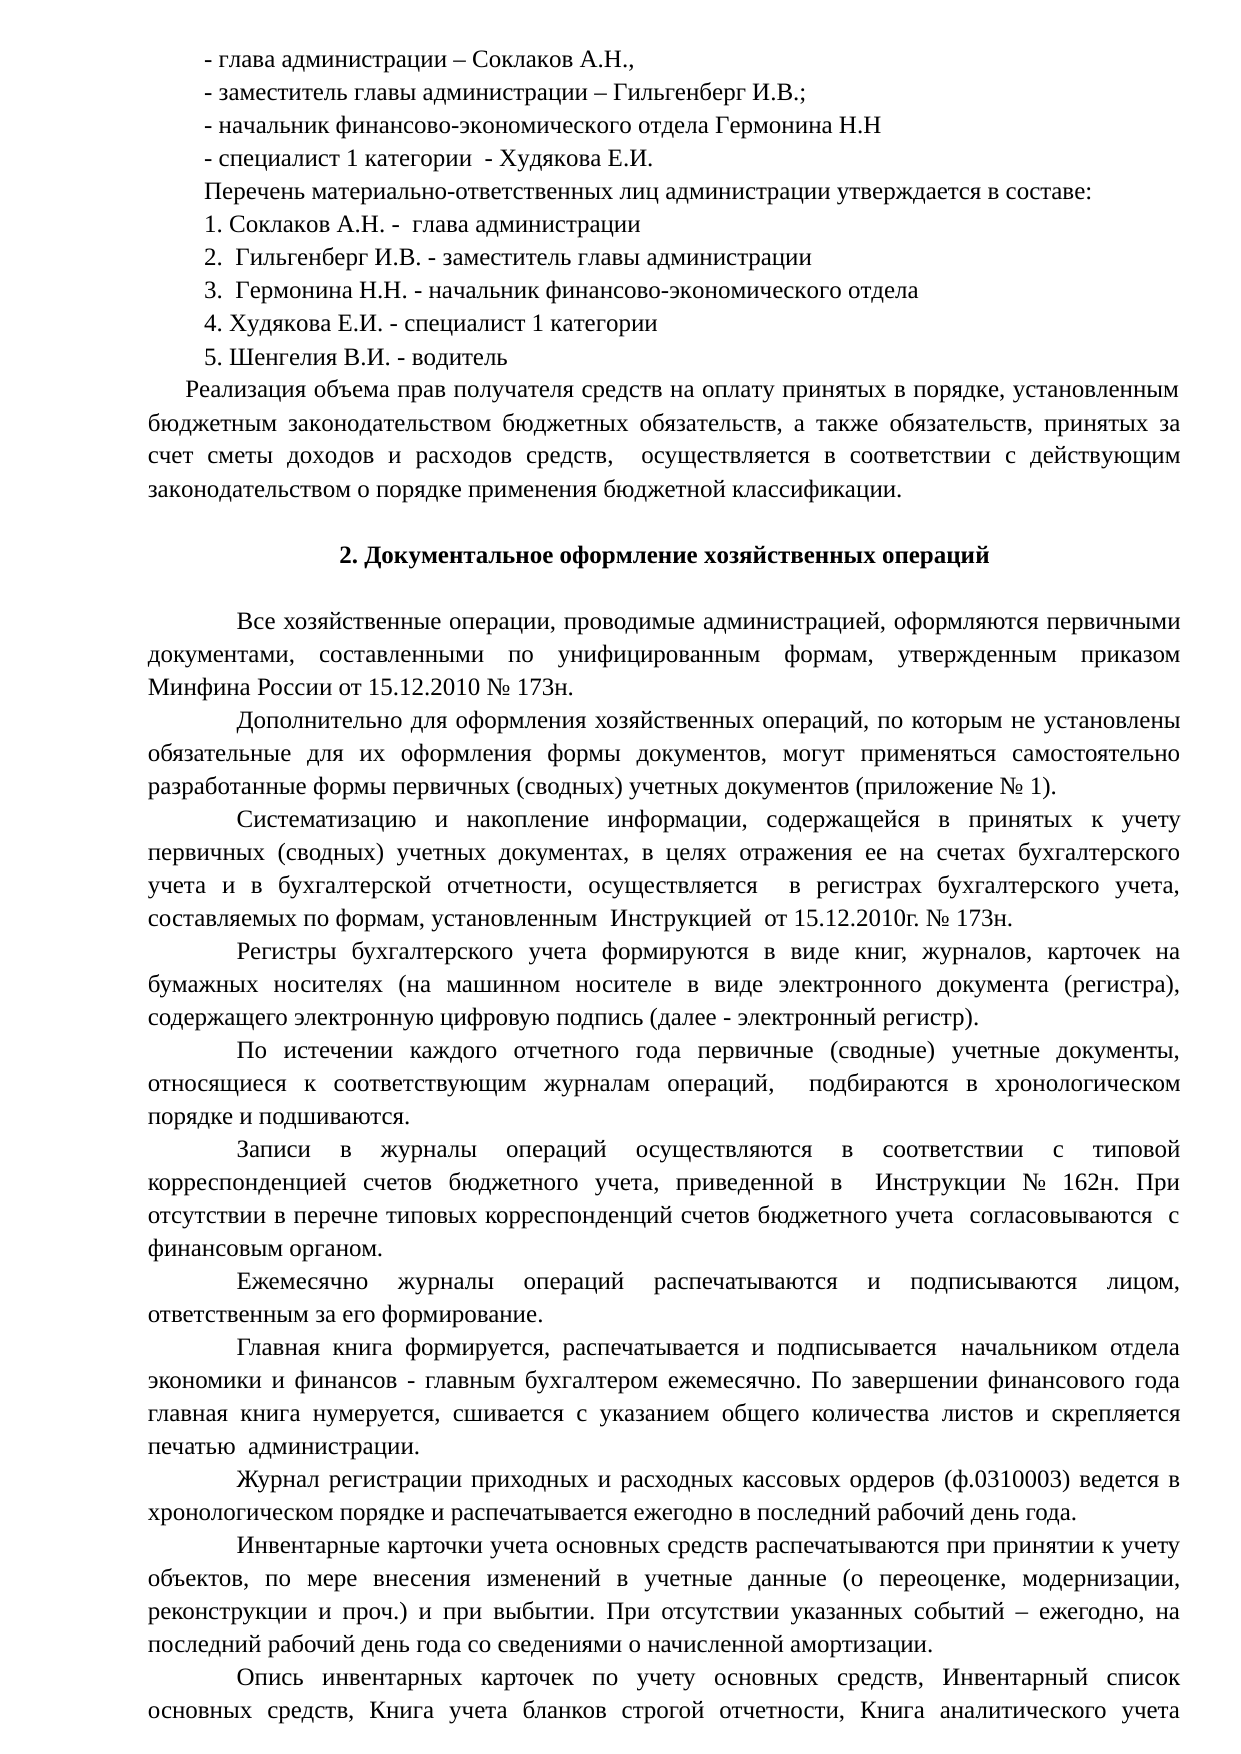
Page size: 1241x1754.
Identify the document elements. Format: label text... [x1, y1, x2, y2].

text Инвентарные карточки учета основных средств распечатываются при принятии к учету объектов, по мере внесения изменений в учетные данные (о переоценке, модернизации, реконструкции и проч.) и при выбытии. При отсутствии указанных событий – ежегодно, на последний рабочий день года со сведениями о начисленной амортизации. [148, 1530, 1181, 1658]
text Перечень материально-ответственных лиц администрации утверждается в составе: [148, 176, 1181, 205]
text Дополнительно для оформления хозяйственных операций, по которым не установлены обязательные для их оформления формы документов, могут применяться самостоятельно разработанные формы первичных (сводных) учетных документов (приложение № 1). [148, 705, 1181, 799]
text - начальник финансово-экономического отдела Гермонина Н.Н [148, 110, 1181, 139]
text 5. Шенгелия В.И. - водитель [148, 342, 1181, 370]
text - глава администрации – Соклаков А.Н., [148, 44, 1181, 73]
text 2. Документальное оформление хозяйственных операций [148, 540, 1181, 568]
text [148, 1662, 1181, 1724]
text 2. Гильгенберг И.В. - заместитель главы администрации [148, 242, 1181, 271]
text 4. Худякова Е.И. - специалист 1 категории [148, 308, 1181, 337]
text Главная книга формируется, распечатывается и подписывается начальником отдела экономики и финансов - главным бухгалтером ежемесячно. По завершении финансового года главная книга нумеруется, сшивается с указанием общего количества листов и скрепляется печатью администрации. [148, 1332, 1181, 1460]
text - специалист 1 категории - Худякова Е.И. [148, 143, 1181, 172]
text - заместитель главы администрации – Гильгенберг И.В.; [148, 77, 1181, 106]
text Регистры бухгалтерского учета формируются в виде книг, журналов, карточек на бумажных носителях (на машинном носителе в виде электронного документа (регистра), содержащего электронную цифровую подпись (далее - электронный регистр). [148, 936, 1181, 1031]
text Записи в журналы операций осуществляются в соответствии с типовой корреспонденцией счетов бюджетного учета, приведенной в Инструкции № 162н. При отсутствии в перечне типовых корреспонденций счетов бюджетного учета согласовываются с финансовым органом. [148, 1134, 1181, 1262]
text Все хозяйственные операции, проводимые администрацией, оформляются первичными документами, составленными по унифицированным формам, утвержденным приказом Минфина России от 15.12.2010 № 173н. [148, 606, 1181, 701]
text Систематизацию и накопление информации, содержащейся в принятых к учету первичных (сводных) учетных документах, в целях отражения ее на счетах бухгалтерского учета и в бухгалтерской отчетности, осуществляется в регистрах бухгалтерского учета, составляемых по формам, установленным Инструкцией от 15.12.2010г. № 173н. [148, 804, 1181, 932]
text 1. Соклаков А.Н. - глава администрации [148, 209, 1181, 238]
text Реализация объема прав получателя средств на оплату принятых в порядке, установленным бюджетным законодательством бюджетных обязательств, а также обязательств, принятых за счет сметы доходов и расходов средств, осуществляется в соответствии с действующим законодательством о порядке применения бюджетной классификации. [148, 374, 1181, 502]
text 3. Гермонина Н.Н. - начальник финансово-экономического отдела [148, 276, 1181, 304]
text По истечении каждого отчетного года первичные (сводные) учетные документы, относящиеся к соответствующим журналам операций, подбираются в хронологическом порядке и подшиваются. [148, 1035, 1181, 1130]
text Ежемесячно журналы операций распечатываются и подписываются лицом, ответственным за его формирование. [148, 1266, 1181, 1328]
text Журнал регистрации приходных и расходных кассовых ордеров (ф.0310003) ведется в хронологическом порядке и распечатывается ежегодно в последний рабочий день года. [148, 1464, 1181, 1526]
